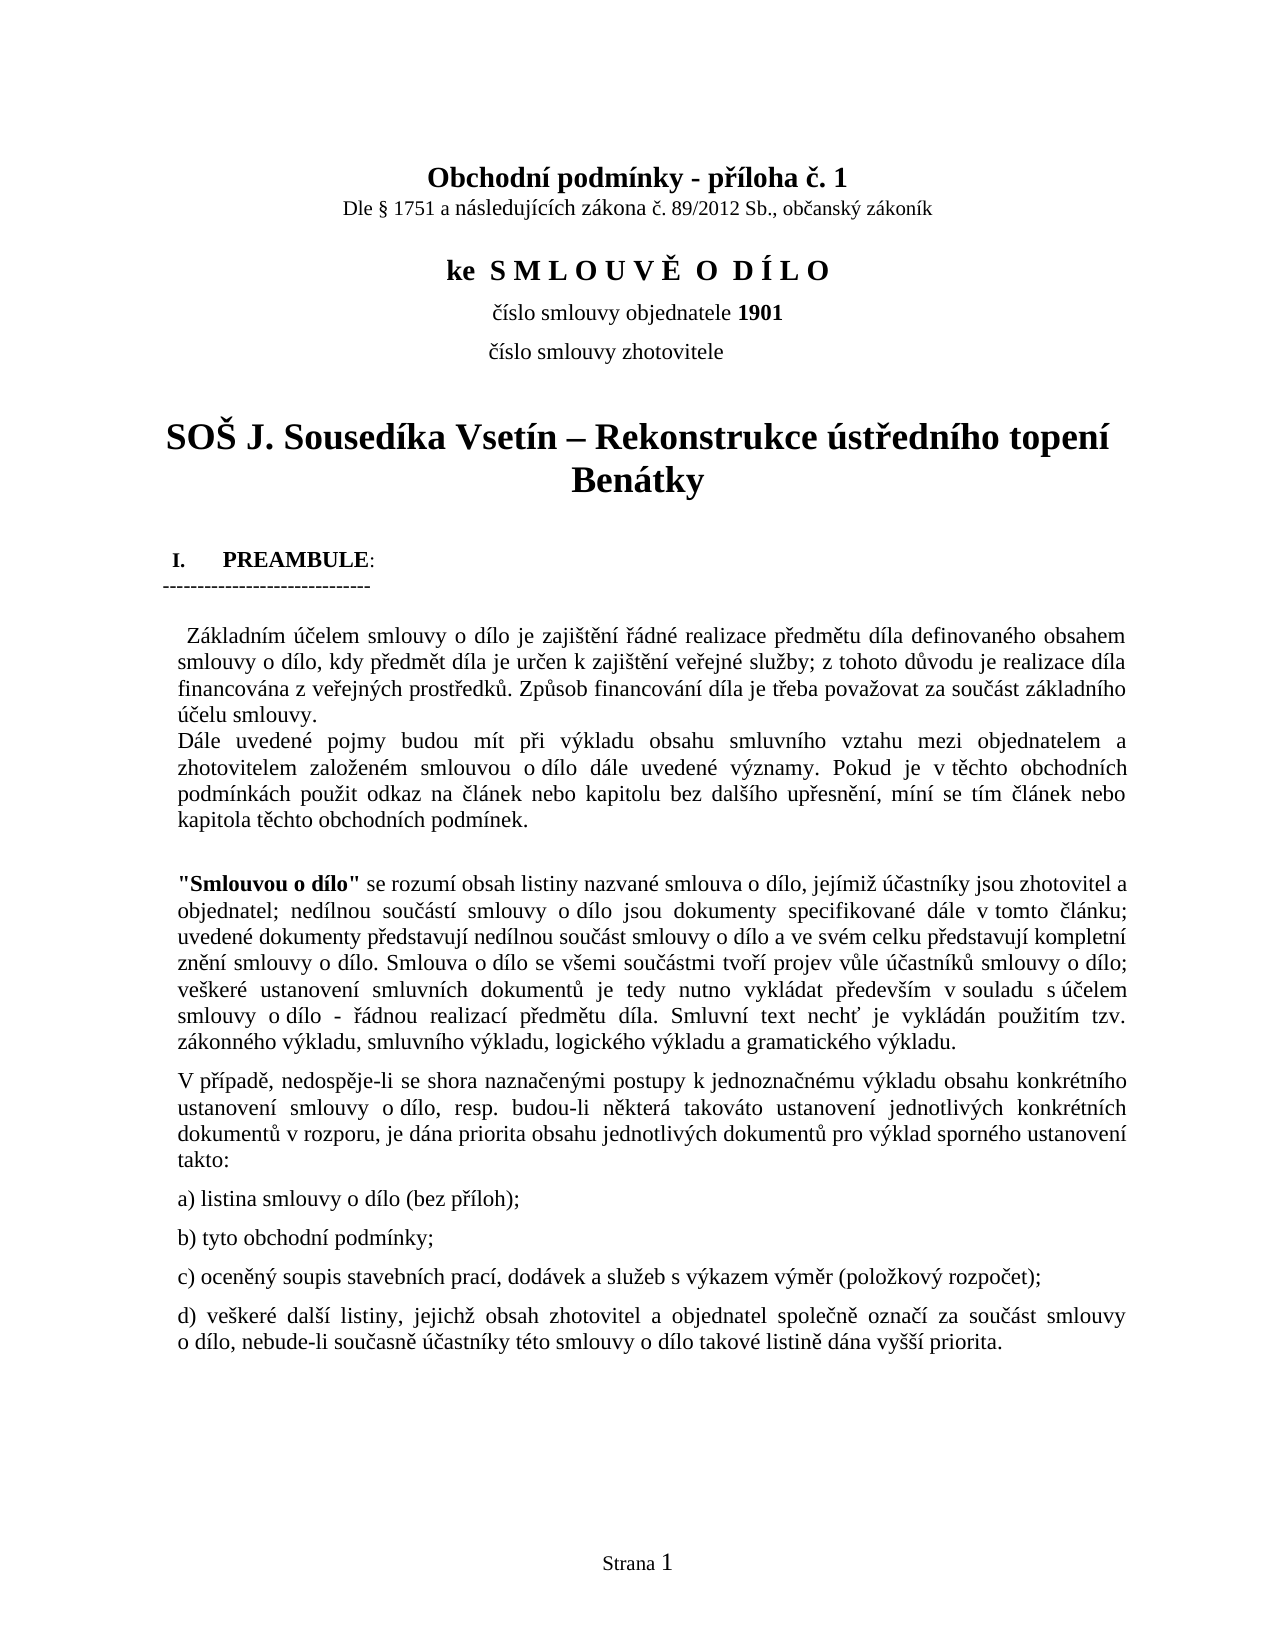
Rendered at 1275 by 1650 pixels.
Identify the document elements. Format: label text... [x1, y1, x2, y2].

list "Smlouvou o dílo" se rozumí obsah listiny nazvané smlouva o dílo, jejímiž účastníky jsou zhotovitel a objednatel; nedílnou součástí smlouvy o dílo jsou dokumenty specifikované dále v tomto článku; uvedené dokumenty představují nedílnou součást smlouvy o dílo a ve svém celku představují kompletní znění smlouvy o dílo. Smlouva o dílo se všemi součástmi tvoří projev vůle účastníků smlouvy o dílo; veškeré ustanovení smluvních dokumentů je tedy nutno vykládat především v souladu s účelem smlouvy o dílo - řádnou realizací předmětu díla. Smluvní text nechť je vykládán použitím tzv. zákonného výkladu, smluvního výkladu, logického výkladu a gramatického výkladu. [177, 870, 1127, 1055]
text číslo smlouvy zhotovitele [148, 338, 1127, 365]
list V případě, nedospěje-li se shora naznačenými postupy k jednoznačnému výkladu obsahu konkrétního ustanovení smlouvy o dílo, resp. budou-li některá takováto ustanovení jednotlivých konkrétních dokumentů v rozporu, je dána priorita obsahu jednotlivých dokumentů pro výklad sporného ustanovení takto: [177, 1067, 1127, 1173]
list Dále uvedené pojmy budou mít při výkladu obsahu smluvního vztahu mezi objednatelem a zhotovitelem založeném smlouvou o dílo dále uvedené významy. Pokud je v těchto obchodních podmínkách použit odkaz na článek nebo kapitolu bez dalšího upřesnění, míní se tím článek nebo kapitola těchto obchodních podmínek. [177, 727, 1127, 833]
text Základním účelem smlouvy o dílo je zajištění řádné realizace předmětu díla definovaného obsahem smlouvy o dílo, kdy předmět díla je určen k zajištění veřejné služby; z tohoto důvodu je realizace díla financována z veřejných prostředků. Způsob financování díla je třeba považovat za součást základního účelu smlouvy. [162, 622, 1127, 727]
text SOŠ J. Sousedíka Vsetín – Rekonstrukce ústředního topení Benátky [148, 415, 1127, 501]
list b) tyto obchodní podmínky; [177, 1224, 1127, 1250]
text ------------------------------ [162, 573, 1127, 597]
text číslo smlouvy objednatele 1901 [148, 299, 1127, 326]
list d) veškeré další listiny, jejichž obsah zhotovitel a objednatel společně označí za součást smlouvy o dílo, nebude-li současně účastníky této smlouvy o dílo takové listině dána vyšší priorita. [177, 1302, 1127, 1354]
text Obchodní podmínky - příloha č. 1 [148, 160, 1127, 193]
text Dle § 1751 a následujících zákona č. 89/2012 Sb., občanský zákoník [148, 193, 1127, 220]
text ke S M L O U V Ě O D Í L O [148, 253, 1127, 287]
list a) listina smlouvy o dílo (bez příloh); [177, 1185, 1127, 1212]
list PREAMBULE: [185, 547, 1127, 573]
list c) oceněný soupis stavebních prací, dodávek a služeb s výkazem výměr (položkový rozpočet); [177, 1263, 1127, 1289]
